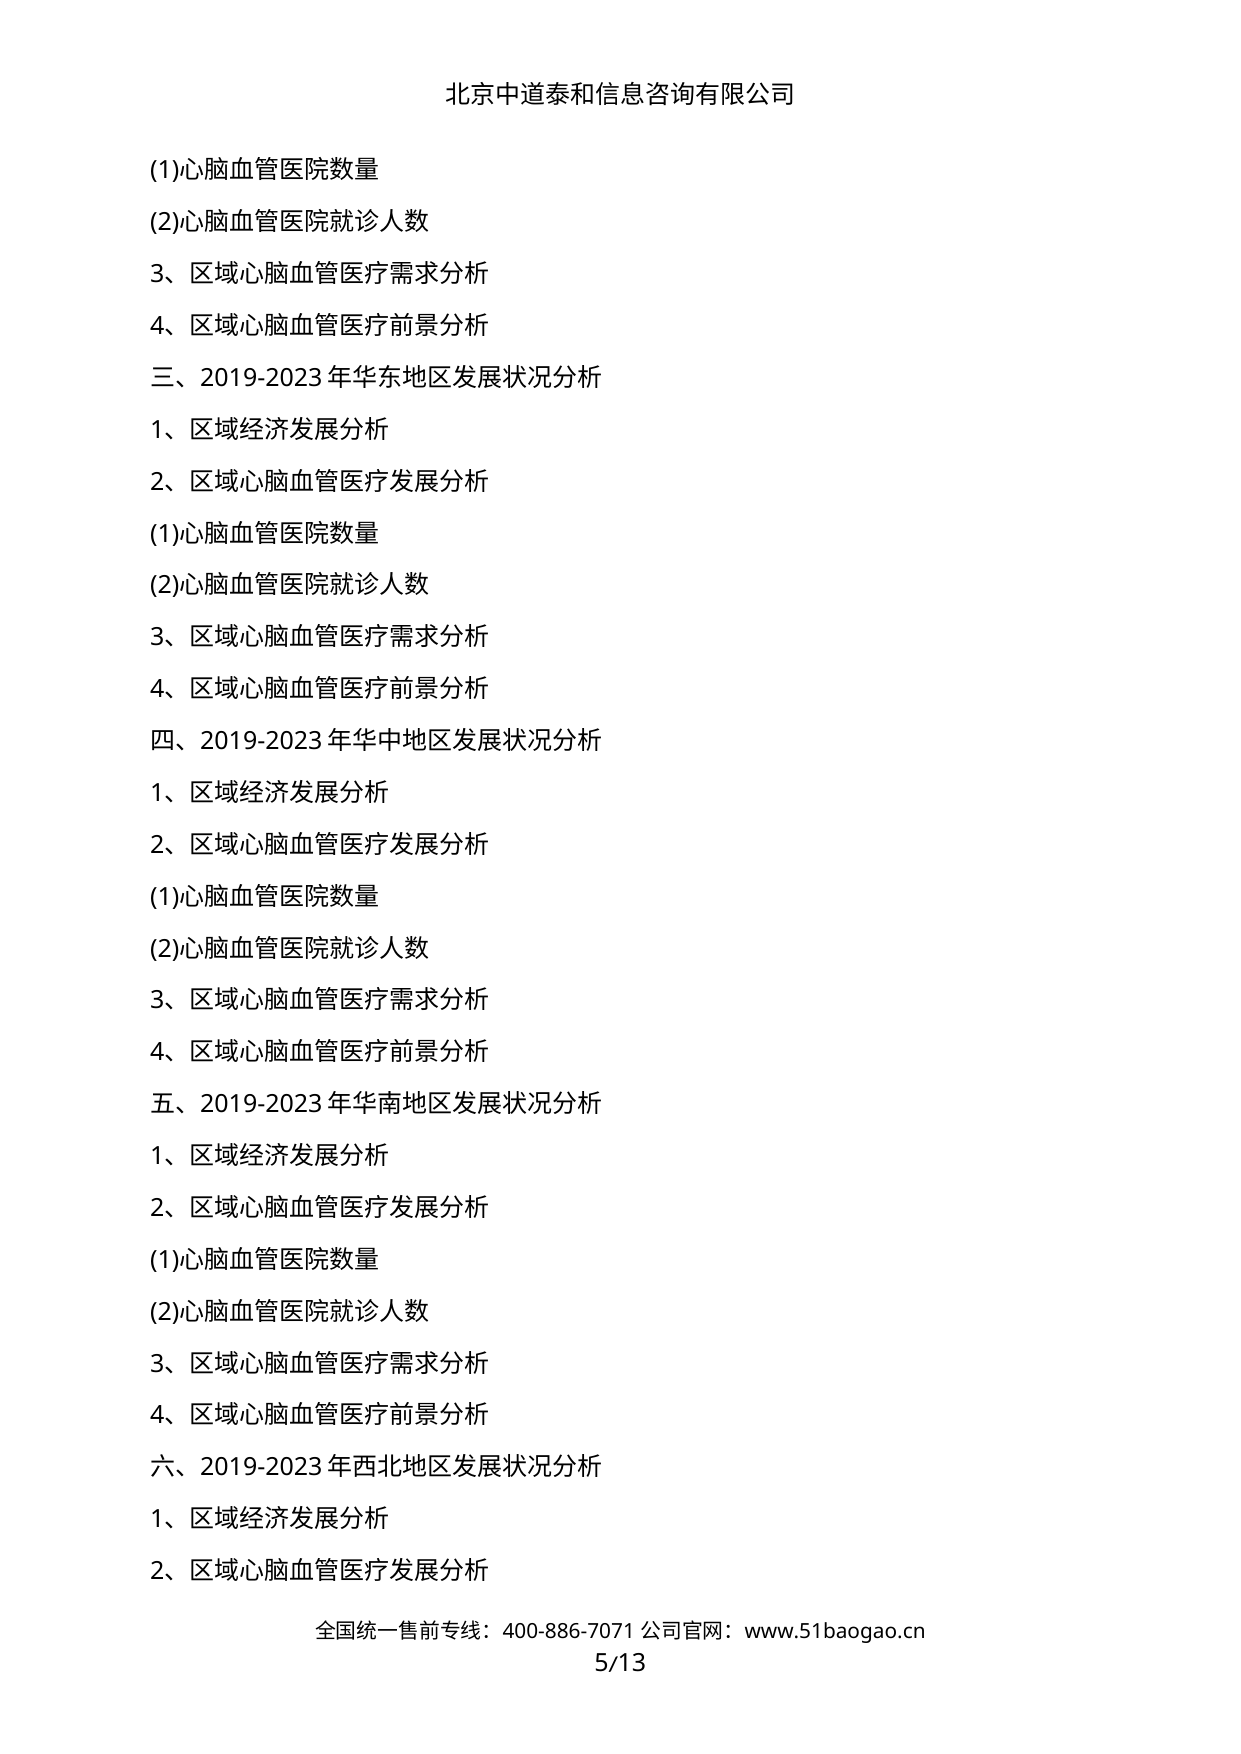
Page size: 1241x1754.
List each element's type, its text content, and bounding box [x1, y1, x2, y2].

text (2)心脑血管医院就诊人数 [150, 928, 1090, 964]
text 五、2019-2023年华南地区发展状况分析 [150, 1084, 1090, 1120]
text 2、区域心脑血管医疗发展分析 [150, 1551, 1090, 1587]
text 4、区域心脑血管医疗前景分析 [150, 669, 1090, 705]
text 2、区域心脑血管医疗发展分析 [150, 1187, 1090, 1224]
text (2)心脑血管医院就诊人数 [150, 1291, 1090, 1327]
text 三、2019-2023年华东地区发展状况分析 [150, 357, 1090, 394]
text 四、2019-2023年华中地区发展状况分析 [150, 721, 1090, 757]
text 1、区域经济发展分析 [150, 409, 1090, 446]
text (2)心脑血管医院就诊人数 [150, 202, 1090, 238]
text 4、区域心脑血管医疗前景分析 [150, 1395, 1090, 1431]
text 4、区域心脑血管医疗前景分析 [150, 306, 1090, 342]
text 2、区域心脑血管医疗发展分析 [150, 461, 1090, 497]
text 1、区域经济发展分析 [150, 772, 1090, 809]
text (1)心脑血管医院数量 [150, 1239, 1090, 1276]
text 3、区域心脑血管医疗需求分析 [150, 254, 1090, 290]
text 3、区域心脑血管医疗需求分析 [150, 980, 1090, 1016]
text (1)心脑血管医院数量 [150, 513, 1090, 549]
text 3、区域心脑血管医疗需求分析 [150, 617, 1090, 653]
text 2、区域心脑血管医疗发展分析 [150, 824, 1090, 861]
text 4、区域心脑血管医疗前景分析 [150, 1032, 1090, 1068]
text 3、区域心脑血管医疗需求分析 [150, 1343, 1090, 1379]
text 1、区域经济发展分析 [150, 1136, 1090, 1172]
text 1、区域经济发展分析 [150, 1499, 1090, 1535]
text (2)心脑血管医院就诊人数 [150, 565, 1090, 601]
text 六、2019-2023年西北地区发展状况分析 [150, 1447, 1090, 1483]
text (1)心脑血管医院数量 [150, 876, 1090, 912]
text (1)心脑血管医院数量 [150, 150, 1090, 186]
